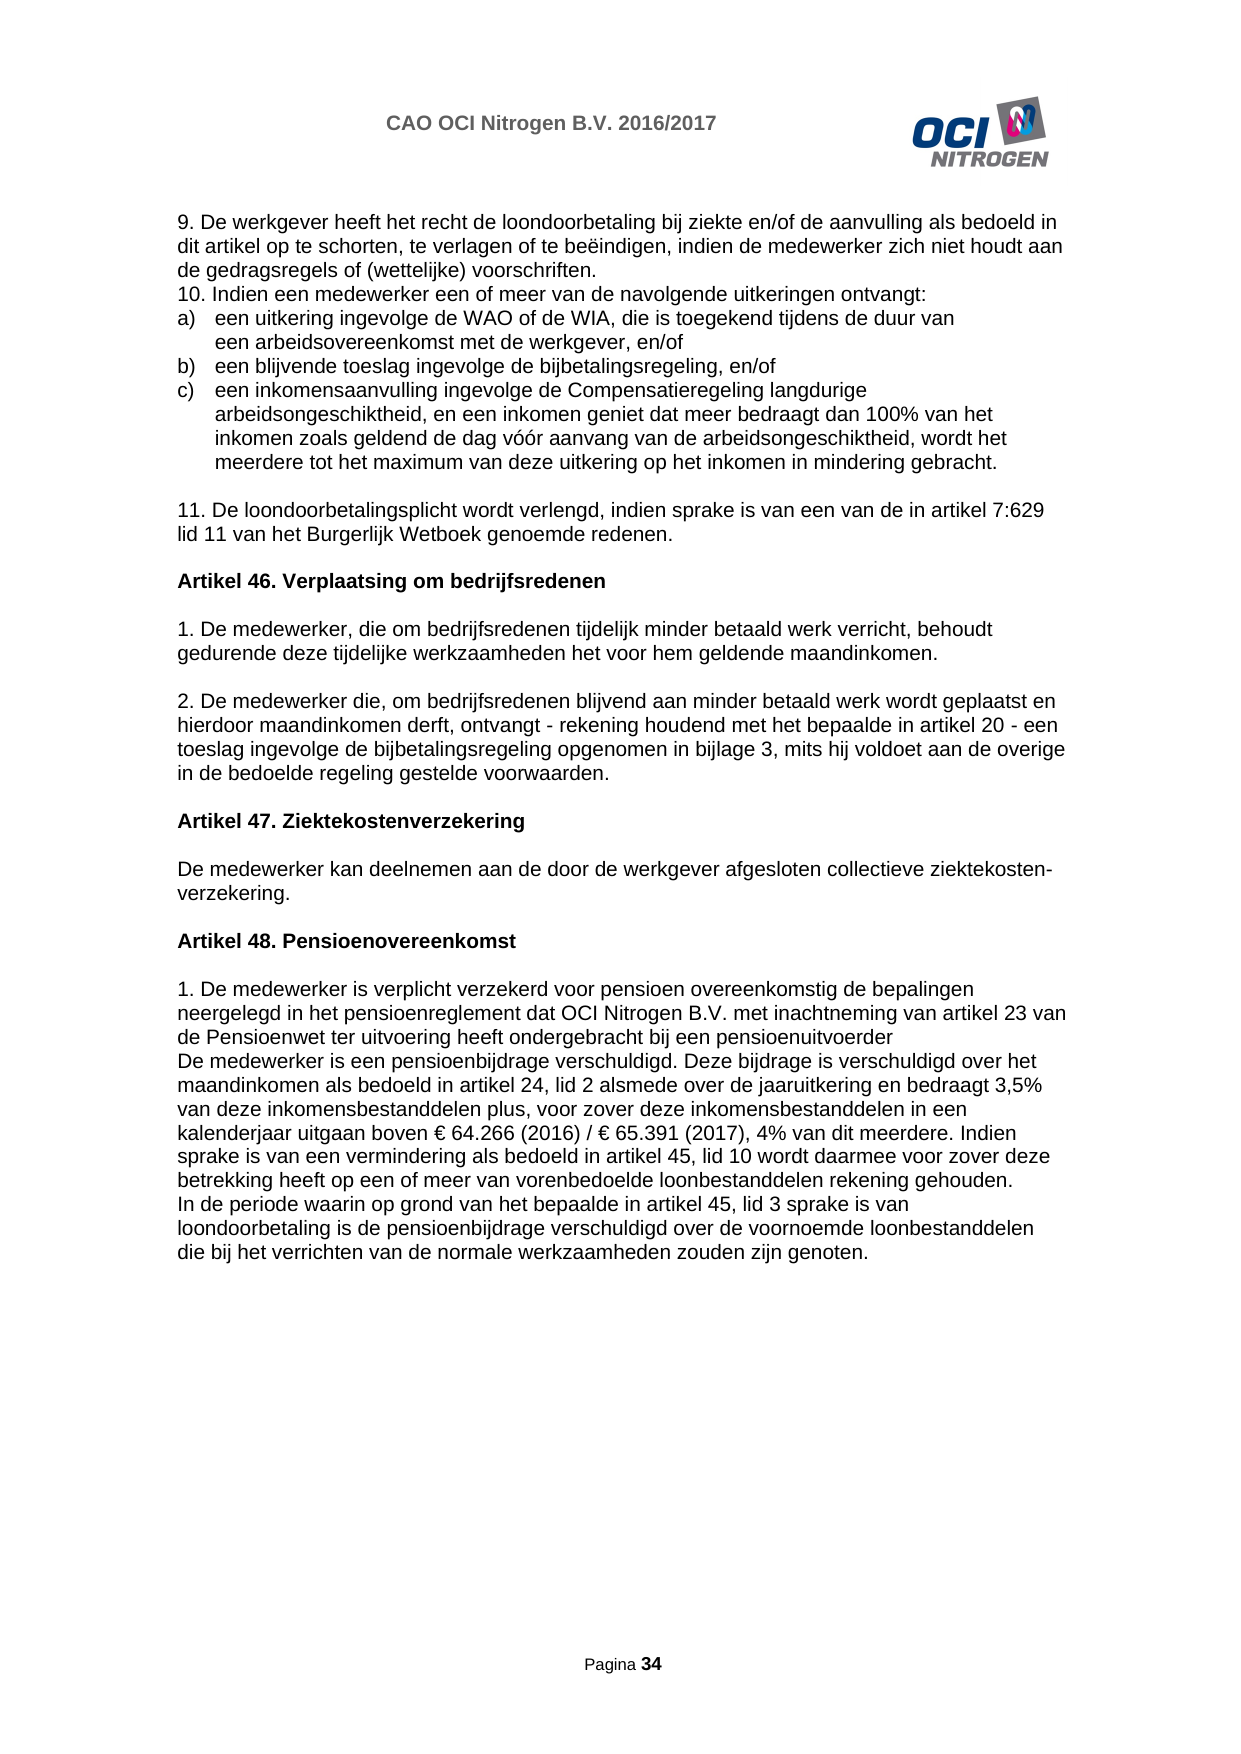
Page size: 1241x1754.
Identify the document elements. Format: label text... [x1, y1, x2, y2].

list een uitkering ingevolge de WAO of de WIA, die is toegekend tijdens de duur van een arbeidsovereenkomst met de werkgever, en/of [177, 306, 1068, 354]
text 11. De loondoorbetalingsplicht wordt verlengd, indien sprake is van een van de in artikel 7:629 lid 11 van het Burgerlijk Wetboek genoemde redenen. [177, 497, 1068, 545]
text 1. De medewerker, die om bedrijfsredenen tijdelijk minder betaald werk verricht, behoudt gedurende deze tijdelijke werkzaamheden het voor hem geldende maandinkomen. [177, 617, 1068, 665]
text De medewerker kan deelnemen aan de door de werkgever afgesloten collectieve ziektekosten-verzekering. [177, 857, 1068, 905]
picture [893, 77, 1068, 186]
text Artikel 48. Pensioenovereenkomst [177, 929, 1068, 953]
list een inkomensaanvulling ingevolge de Compensatieregeling langdurige arbeidsongeschiktheid, en een inkomen geniet dat meer bedraagt dan 100% van het inkomen zoals geldend de dag vóór aanvang van de arbeidsongeschiktheid, wordt het meerdere tot het maximum van deze uitkering op het inkomen in mindering gebracht. [177, 378, 1068, 473]
text 2. De medewerker die, om bedrijfsredenen blijvend aan minder betaald werk wordt geplaatst en hierdoor maandinkomen derft, ontvangt - rekening houdend met het bepaalde in artikel 20 - een toeslag ingevolge de bijbetalingsregeling opgenomen in bijlage 3, mits hij voldoet aan de overige in de bedoelde regeling gestelde voorwaarden. [177, 689, 1068, 785]
text De medewerker is een pensioenbijdrage verschuldigd. Deze bijdrage is verschuldigd over het maandinkomen als bedoeld in artikel 24, lid 2 alsmede over de jaaruitkering en bedraagt 3,5% van deze inkomensbestanddelen plus, voor zover deze inkomensbestanddelen in een kalenderjaar uitgaan boven € 64.266 (2016) / € 65.391 (2017), 4% van dit meerdere. Indien sprake is van een vermindering als bedoeld in artikel 45, lid 10 wordt daarmee voor zover deze betrekking heeft op een of meer van vorenbedoelde loonbestanddelen rekening gehouden. [177, 1048, 1068, 1192]
text 1. De medewerker is verplicht verzekerd voor pensioen overeenkomstig de bepalingen neergelegd in het pensioenreglement dat OCI Nitrogen B.V. met inachtneming van artikel 23 van de Pensioenwet ter uitvoering heeft ondergebracht bij een pensioenuitvoerder [177, 977, 1068, 1048]
text Artikel 47. Ziektekostenverzekering [177, 809, 1068, 833]
text In de periode waarin op grond van het bepaalde in artikel 45, lid 3 sprake is van loondoorbetaling is de pensioenbijdrage verschuldigd over de voornoemde loonbestanddelen die bij het verrichten van de normale werkzaamheden zouden zijn genoten. [177, 1192, 1068, 1264]
text Artikel 46. Verplaatsing om bedrijfsredenen [177, 569, 1068, 593]
text 9. De werkgever heeft het recht de loondoorbetaling bij ziekte en/of de aanvulling als bedoeld in dit artikel op te schorten, te verlagen of te beëindigen, indien de medewerker zich niet houdt aan de gedragsregels of (wettelijke) voorschriften. [177, 210, 1068, 282]
list een blijvende toeslag ingevolge de bijbetalingsregeling, en/of [177, 354, 1068, 378]
text 10. Indien een medewerker een of meer van de navolgende uitkeringen ontvangt: [177, 282, 1068, 306]
